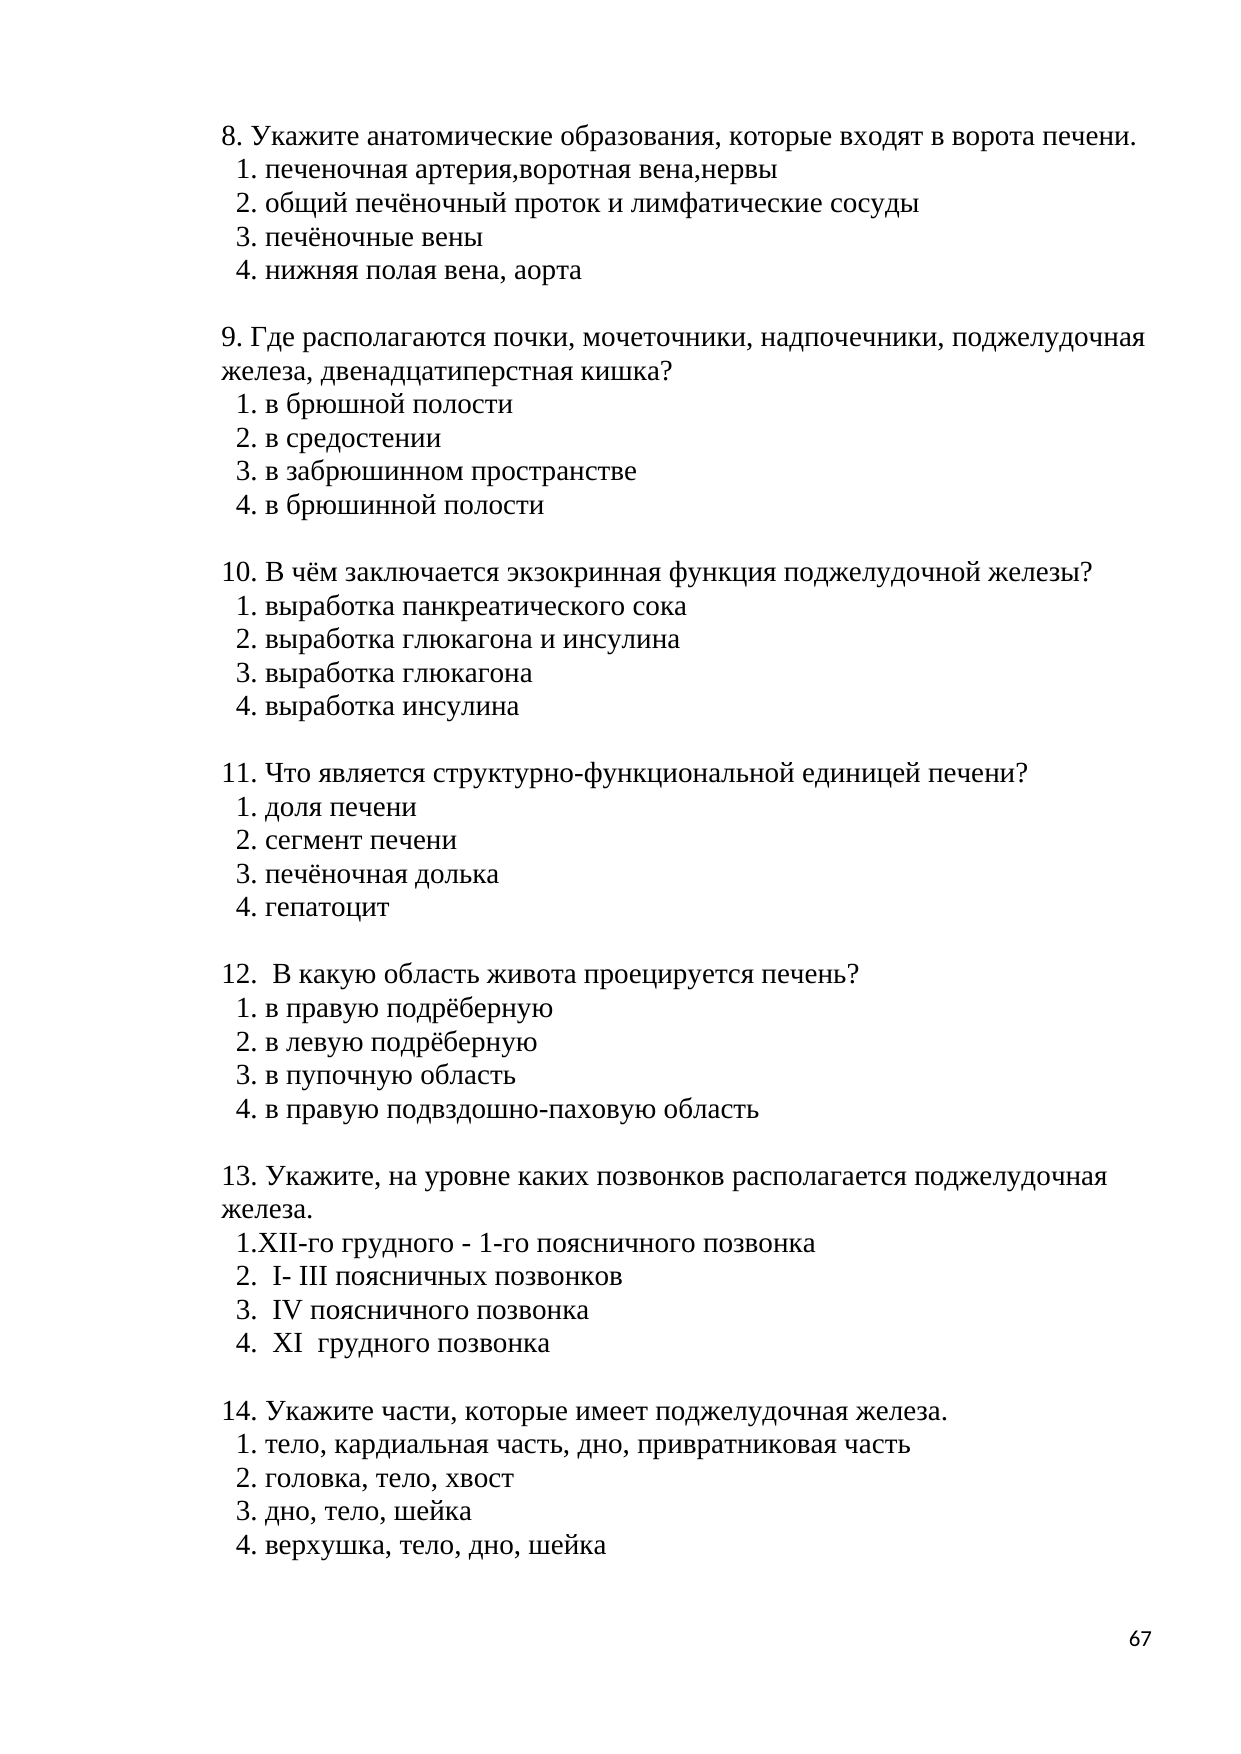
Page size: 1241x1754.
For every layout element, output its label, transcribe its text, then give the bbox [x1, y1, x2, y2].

text 9. Где располагаются почки, мочеточники, надпочечники, поджелудочная железа, двенадцатиперстная кишка? [221, 319, 1152, 386]
text 2. в средостении [221, 420, 1152, 453]
text 2. головка, тело, хвост [221, 1460, 1152, 1493]
text 4. XI грудного позвонка [221, 1326, 1152, 1359]
text 3. в забрюшинном пространстве [221, 453, 1152, 487]
text 2. в левую подрёберную [221, 1024, 1152, 1057]
text 14. Укажите части, которые имеет поджелудочная железа. [221, 1393, 1152, 1426]
text 3. печёночные вены [221, 219, 1152, 252]
text 1.XII-го грудного - 1-го поясничного позвонка [221, 1225, 1152, 1258]
text 2. выработка глюкагона и инсулина [221, 621, 1152, 655]
text 3. выработка глюкагона [221, 655, 1152, 688]
text 1. доля печени [221, 789, 1152, 822]
text 1. выработка панкреатического сока [221, 588, 1152, 621]
text 2. I- III поясничных позвонков [221, 1258, 1152, 1292]
text 1. печеночная артерия,воротная вена,нервы [221, 152, 1152, 185]
text 13. Укажите, на уровне каких позвонков располагается поджелудочная железа. [221, 1158, 1152, 1225]
text 10. В чём заключается экзокринная функция поджелудочной железы? [221, 554, 1152, 588]
text 2. сегмент печени [221, 822, 1152, 856]
text 11. Что является структурно-функциональной единицей печени? [221, 755, 1152, 789]
text 4. нижняя полая вена, аорта [221, 252, 1152, 286]
text 3. в пупочную область [221, 1057, 1152, 1091]
text 3. печёночная долька [221, 856, 1152, 889]
text 2. общий печёночный проток и лимфатические сосуды [221, 185, 1152, 219]
text 4. в правую подвздошно-паховую область [221, 1091, 1152, 1124]
text 3. дно, тело, шейка [221, 1493, 1152, 1527]
text 3. IV поясничного позвонка [221, 1292, 1152, 1326]
text 8. Укажите анатомические образования, которые входят в ворота печени. [221, 118, 1152, 152]
text 4. гепатоцит [221, 889, 1152, 923]
text 4. выработка инсулина [221, 688, 1152, 722]
text 4. верхушка, тело, дно, шейка [221, 1527, 1152, 1560]
text 4. в брюшинной полости [221, 487, 1152, 521]
text 1. тело, кардиальная часть, дно, привратниковая часть [221, 1426, 1152, 1460]
text 1. в брюшной полости [221, 386, 1152, 420]
text 1. в правую подрёберную [221, 990, 1152, 1024]
text 12. В какую область живота проецируется печень? [221, 957, 1152, 990]
